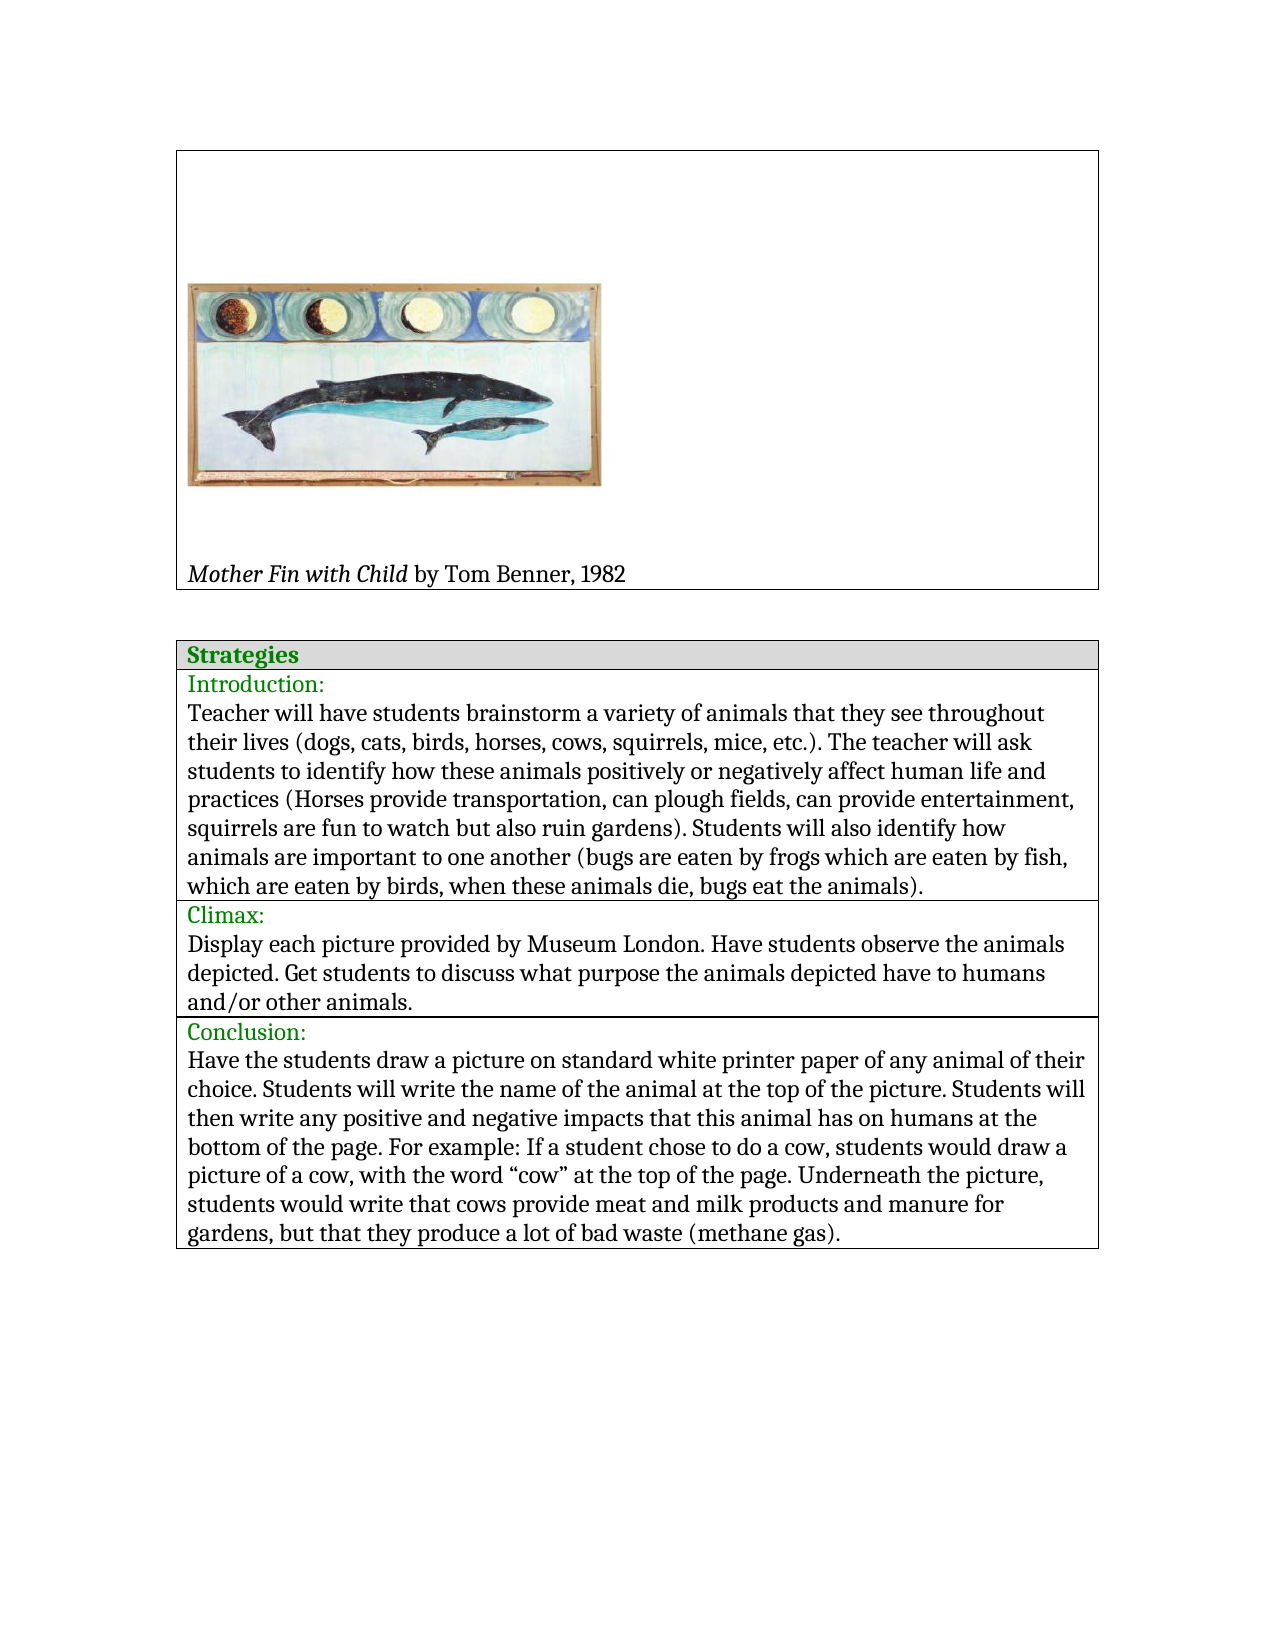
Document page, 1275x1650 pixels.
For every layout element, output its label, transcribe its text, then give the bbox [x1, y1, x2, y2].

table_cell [177, 151, 1098, 589]
table_cell Introduction: Teacher will have students brainstorm a variety of animals that they see throughout their lives (dogs, cats, birds, horses, cows, squirrels, mice, etc.). The teacher will ask students to identify how these animals positively or negatively affect human life and practices (Horses provide transportation, can plough fields, can provide entertainment, squirrels are fun to watch but also ruin gardens). Students will also identify how animals are important to one another (bugs are eaten by frogs which are eaten by fish, which are eaten by birds, when these animals die, bugs eat the animals). [177, 670, 1098, 900]
table_cell Conclusion: Have the students draw a picture on standard white printer paper of any animal of their choice. Students will write the name of the animal at the top of the picture. Students will then write any positive and negative impacts that this animal has on humans at the bottom of the page. For example: If a student chose to do a cow, students would draw a picture of a cow, with the word “cow” at the top of the page. Underneath the picture, students would write that cows provide meat and milk products and manure for gardens, but that they produce a lot of bad waste (methane gas). [177, 1018, 1098, 1247]
table_cell Climax: Display each picture provided by Museum London. Have students observe the animals depicted. Get students to discuss what purpose the animals depicted have to humans and/or other animals. [177, 901, 1098, 1016]
picture [187, 208, 602, 560]
table_header Strategies [177, 641, 1098, 669]
